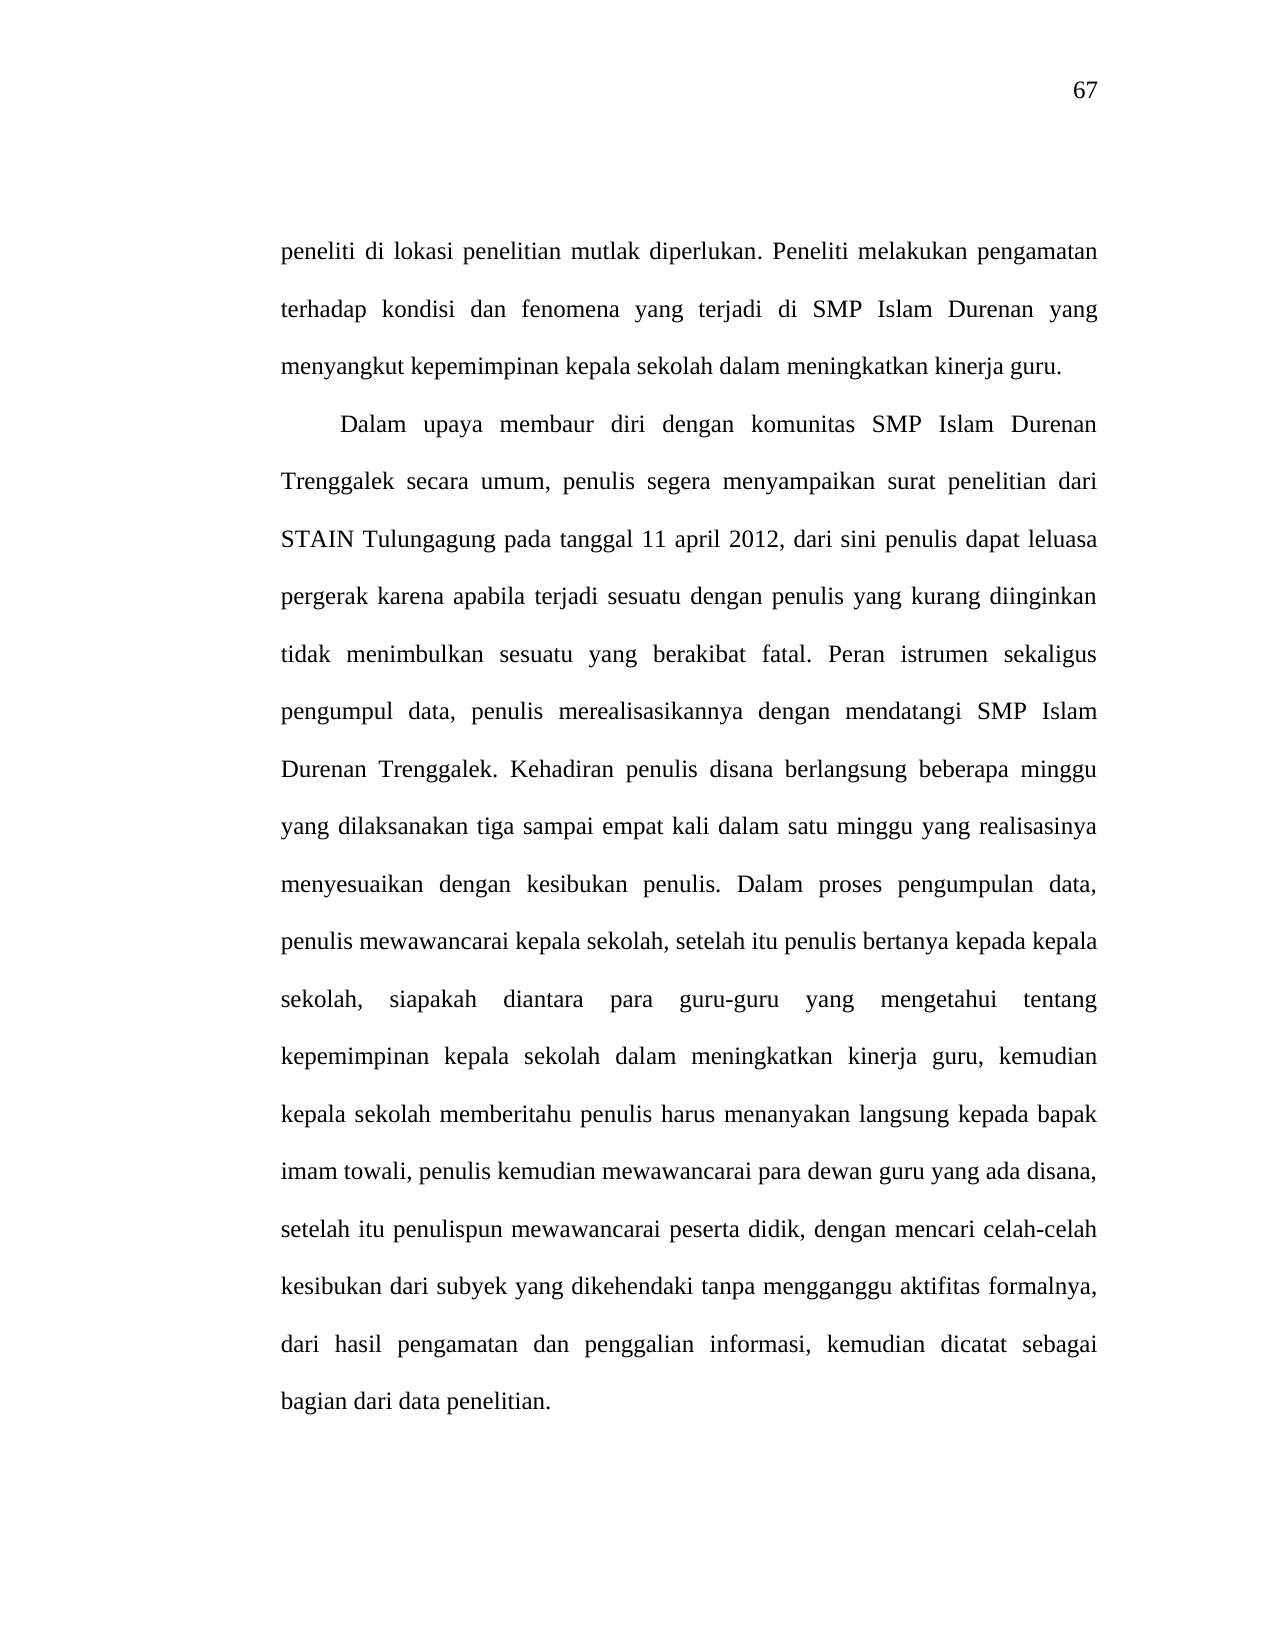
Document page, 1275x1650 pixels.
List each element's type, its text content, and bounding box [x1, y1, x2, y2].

list Dalam upaya membaur diri dengan komunitas SMP Islam Durenan Trenggalek secara umum, penulis segera menyampaikan surat penelitian dari STAIN Tulungagung pada tanggal 11 april 2012, dari sini penulis dapat leluasa pergerak karena apabila terjadi sesuatu dengan penulis yang kurang diinginkan tidak menimbulkan sesuatu yang berakibat fatal. Peran istrumen sekaligus pengumpul data, penulis merealisasikannya dengan mendatangi SMP Islam Durenan Trenggalek. Kehadiran penulis disana berlangsung beberapa minggu yang dilaksanakan tiga sampai empat kali dalam satu minggu yang realisasinya menyesuaikan dengan kesibukan penulis. Dalam proses pengumpulan data, penulis mewawancarai kepala sekolah, setelah itu penulis bertanya kepada kepala sekolah, siapakah diantara para guru-guru yang mengetahui tentang kepemimpinan kepala sekolah dalam meningkatkan kinerja guru, kemudian kepala sekolah memberitahu penulis harus menanyakan langsung kepada bapak imam towali, penulis kemudian mewawancarai para dewan guru yang ada disana, setelah itu penulispun mewawancarai peserta didik, dengan mencari celah-celah kesibukan dari subyek yang dikehendaki tanpa mengganggu aktifitas formalnya, dari hasil pengamatan dan penggalian informasi, kemudian dicatat sebagai bagian dari data penelitian. [281, 409, 1098, 1415]
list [281, 236, 1098, 380]
